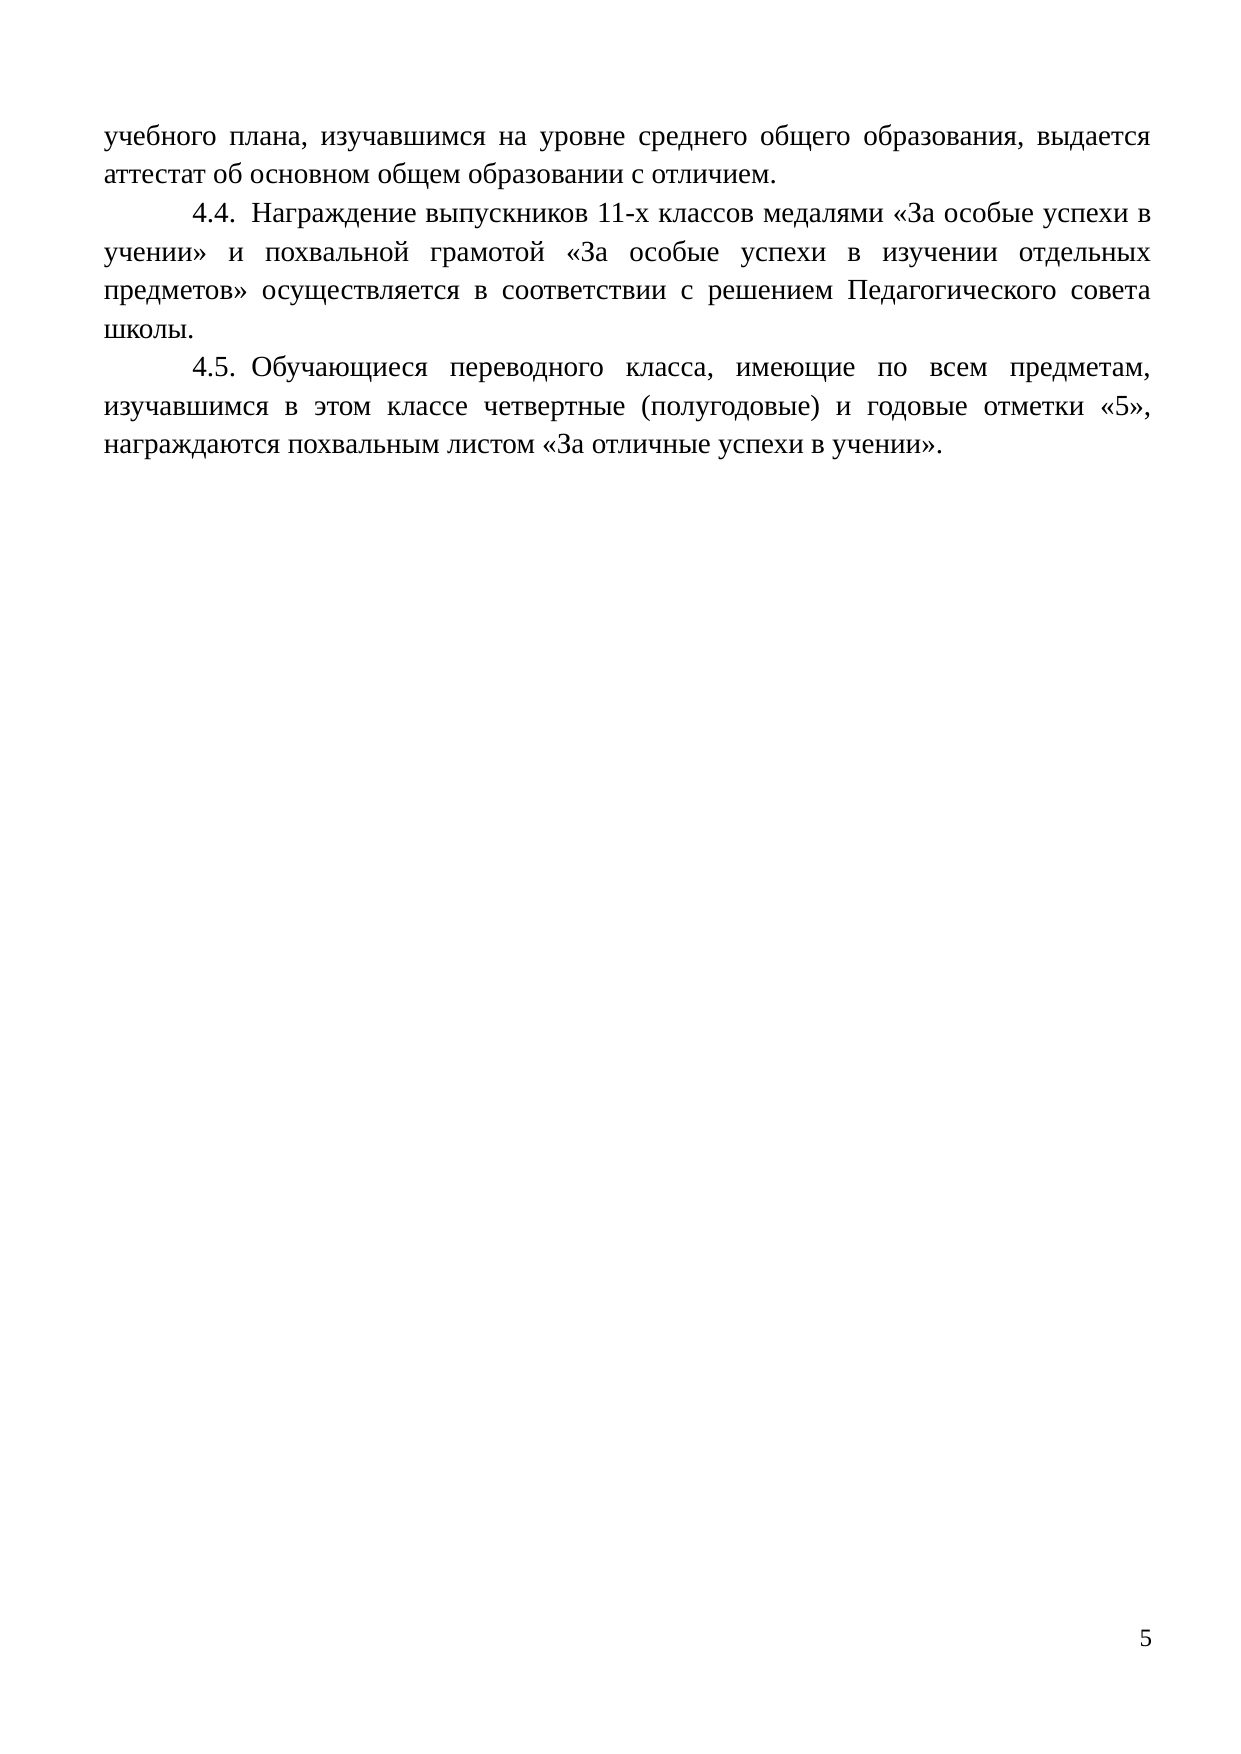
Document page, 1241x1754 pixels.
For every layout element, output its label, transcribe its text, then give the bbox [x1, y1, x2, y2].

list Награждение выпускников 11-х классов медалями «За особые успехи в учении» и похвальной грамотой «За особые успехи в изучении отдельных предметов» осуществляется в соответствии с решением Педагогического совета школы. [103, 195, 1152, 344]
list Обучающиеся переводного класса, имеющие по всем предметам, изучавшимся в этом классе четвертные (полугодовые) и годовые отметки «5», награждаются похвальным листом «За отличные успехи в учении». [103, 349, 1152, 460]
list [103, 118, 1152, 190]
